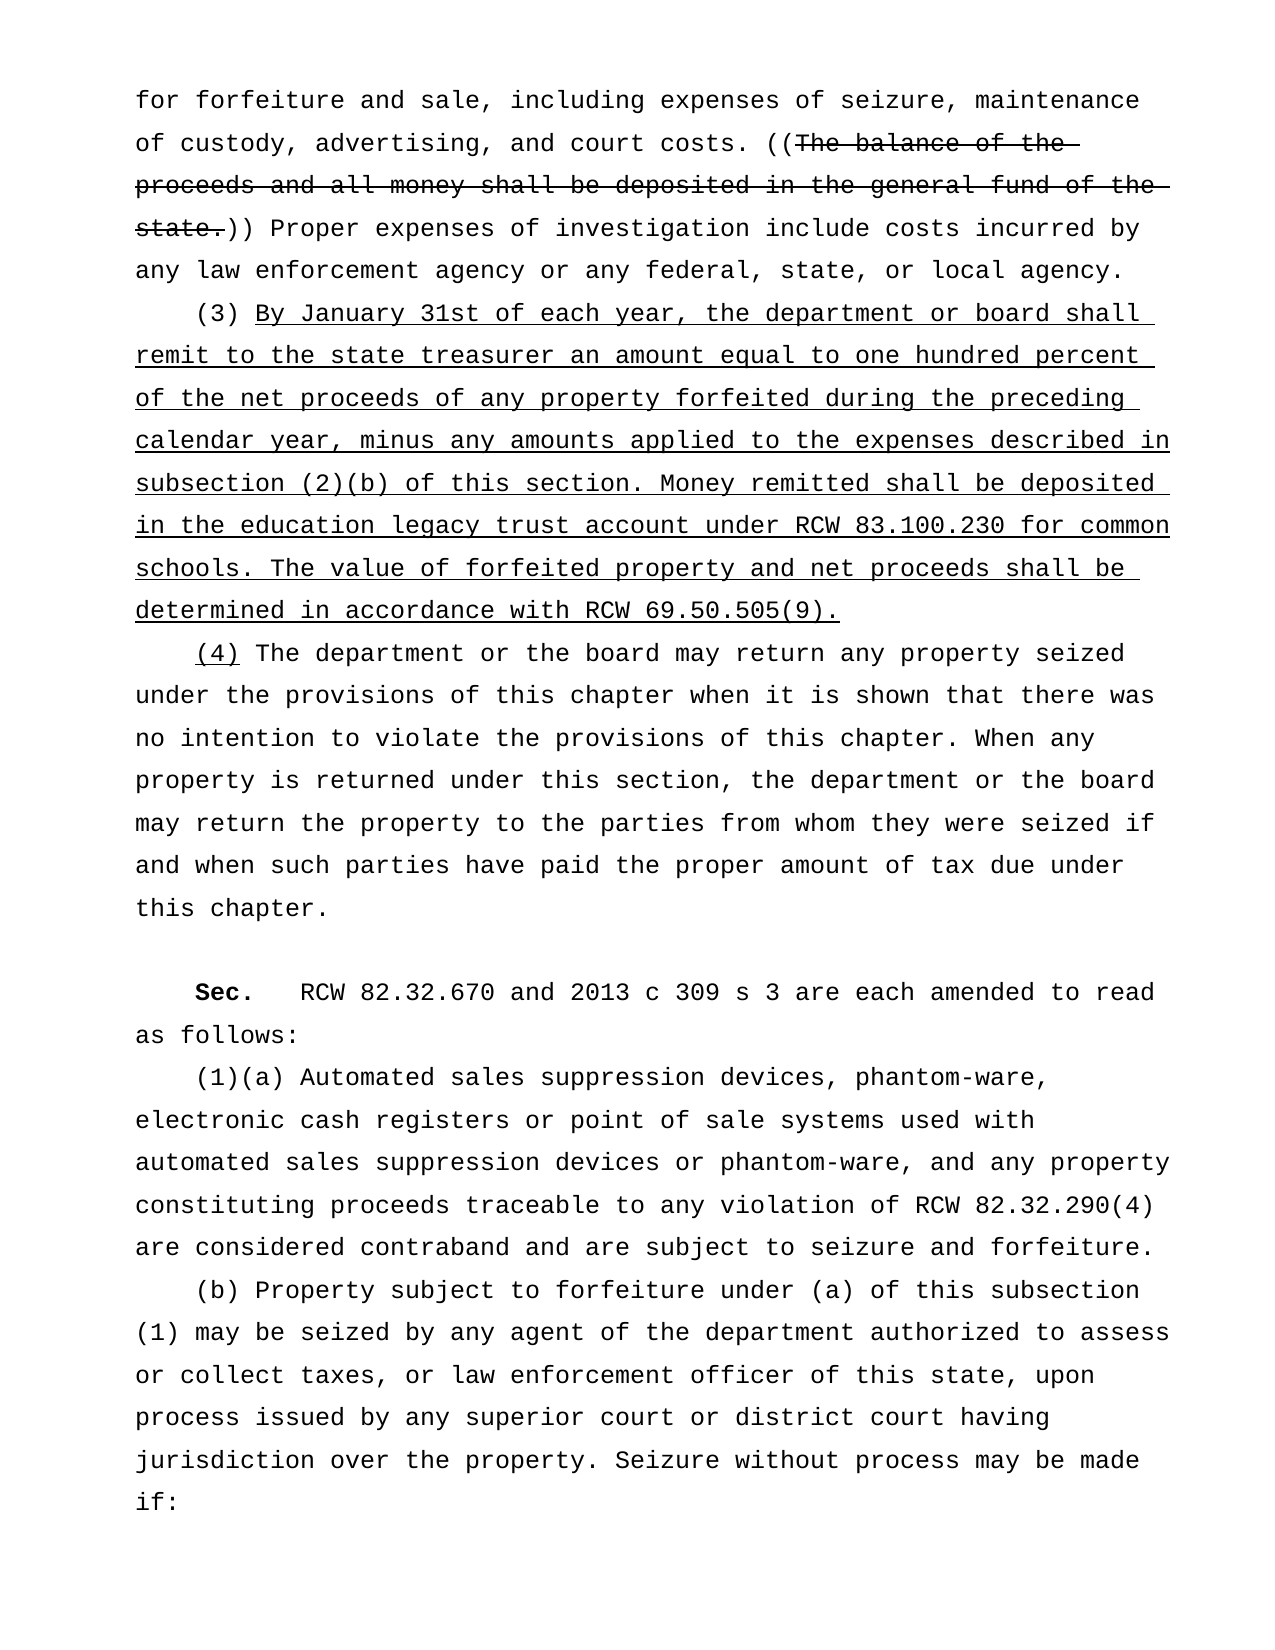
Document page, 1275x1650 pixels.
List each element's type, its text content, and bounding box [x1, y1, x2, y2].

text (3) By January 31st of each year, the department or board shall remit to the state treasurer an amount equal to one hundred percent of the net proceeds of any property forfeited during the preceding calendar year, minus any amounts applied to the expenses described in subsection (2)(b) of this section. Money remitted shall be deposited in the education legacy trust account under RCW 83.100.230 for common schools. The value of forfeited property and net proceeds shall be determined in accordance with RCW 69.50.505(9). [135, 453, 1170, 494]
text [135, 75, 1170, 186]
text (b) Property subject to forfeiture under (a) of this subsection (1) may be seized by any agent of the department authorized to assess or collect taxes, or law enforcement officer of this state, upon process issued by any superior court or district court having jurisdiction over the property. Seizure without process may be made if: [135, 1264, 1170, 1519]
text (3) By January 31st of each year, the department or board shall remit to the state treasurer an amount equal to one hundred percent of the net proceeds of any property forfeited during the preceding calendar year, minus any amounts applied to the expenses described in subsection (2)(b) of this section. Money remitted shall be deposited in the education legacy trust account under RCW 83.100.230 for common schools. The value of forfeited property and net proceeds shall be determined in accordance with RCW 69.50.505(9). [135, 287, 1170, 451]
text Sec. RCW 82.32.670 and 2013 c 309 s 3 are each amended to read as follows: [135, 967, 1170, 1052]
text (3) By January 31st of each year, the department or board shall remit to the state treasurer an amount equal to one hundred percent of the net proceeds of any property forfeited during the preceding calendar year, minus any amounts applied to the expenses described in subsection (2)(b) of this section. Money remitted shall be deposited in the education legacy trust account under RCW 83.100.230 for common schools. The value of forfeited property and net proceeds shall be determined in accordance with RCW 69.50.505(9). [135, 538, 1170, 627]
text (3) By January 31st of each year, the department or board shall remit to the state treasurer an amount equal to one hundred percent of the net proceeds of any property forfeited during the preceding calendar year, minus any amounts applied to the expenses described in subsection (2)(b) of this section. Money remitted shall be deposited in the education legacy trust account under RCW 83.100.230 for common schools. The value of forfeited property and net proceeds shall be determined in accordance with RCW 69.50.505(9). [135, 495, 1170, 536]
text (1)(a) Automated sales suppression devices, phantom-ware, electronic cash registers or point of sale systems used with automated sales suppression devices or phantom-ware, and any property constituting proceeds traceable to any violation of RCW 82.32.290(4) are considered contraband and are subject to seizure and forfeiture. [135, 1052, 1170, 1264]
text (4) The department or the board may return any property seized under the provisions of this chapter when it is shown that there was no intention to violate the provisions of this chapter. When any property is returned under this section, the department or the board may return the property to the parties from whom they were seized if and when such parties have paid the proper amount of tax due under this chapter. [135, 627, 1170, 925]
